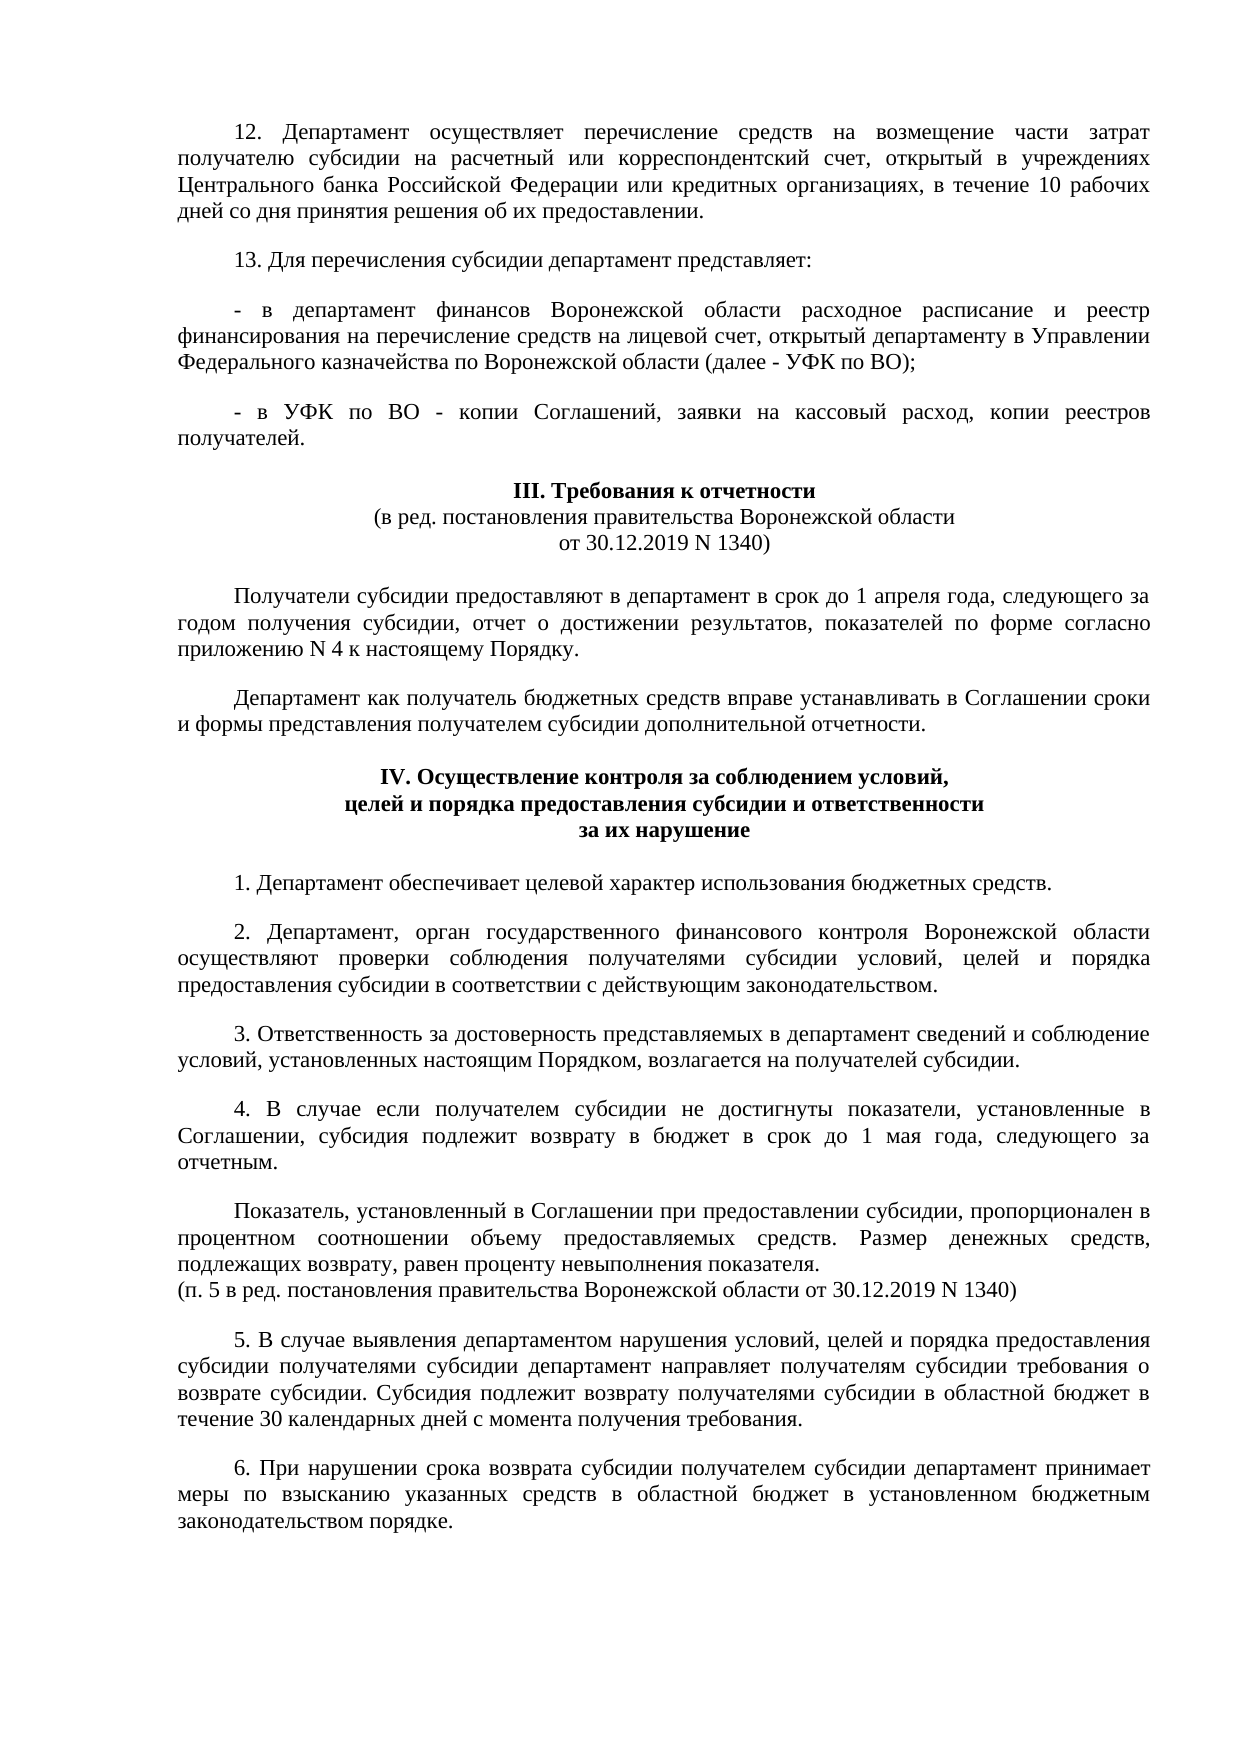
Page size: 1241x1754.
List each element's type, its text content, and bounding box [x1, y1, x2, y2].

text 3. Ответственность за достоверность представляемых в департамент сведений и соблюдение условий, установленных настоящим Порядком, возлагается на получателей субсидии. [177, 1020, 1152, 1073]
title за их нарушение [177, 816, 1152, 842]
title IV. Осуществление контроля за соблюдением условий, [177, 763, 1152, 789]
text (в ред. постановления правительства Воронежской области [177, 503, 1152, 529]
text 5. В случае выявления департаментом нарушения условий, целей и порядка предоставления субсидии получателями субсидии департамент направляет получателям субсидии требования о возврате субсидии. Субсидия подлежит возврату получателями субсидии в областной бюджет в течение 30 календарных дней с момента получения требования. [177, 1326, 1152, 1431]
text Получатели субсидии предоставляют в департамент в срок до 1 апреля года, следующего за годом получения субсидии, отчет о достижении результатов, показателей по форме согласно приложению N 4 к настоящему Порядку. [177, 582, 1152, 661]
text 6. При нарушении срока возврата субсидии получателем субсидии департамент принимает меры по взысканию указанных средств в областной бюджет в установленном бюджетным законодательством порядке. [177, 1454, 1152, 1533]
text 2. Департамент, орган государственного финансового контроля Воронежской области осуществляют проверки соблюдения получателями субсидии условий, целей и порядка предоставления субсидии в соответствии с действующим законодательством. [177, 918, 1152, 997]
text 1. Департамент обеспечивает целевой характер использования бюджетных средств. [177, 869, 1152, 895]
text 12. Департамент осуществляет перечисление средств на возмещение части затрат получателю субсидии на расчетный или корреспондентский счет, открытый в учреждениях Центрального банка Российской Федерации или кредитных организациях, в течение 10 рабочих дней со дня принятия решения об их предоставлении. [177, 118, 1152, 223]
title целей и порядка предоставления субсидии и ответственности [177, 789, 1152, 816]
text Показатель, установленный в Соглашении при предоставлении субсидии, пропорционален в процентном соотношении объему предоставляемых средств. Размер денежных средств, подлежащих возврату, равен проценту невыполнения показателя. [177, 1197, 1152, 1277]
text - в УФК по ВО - копии Соглашений, заявки на кассовый расход, копии реестров получателей. [177, 398, 1152, 450]
text (п. 5 в ред. постановления правительства Воронежской области от 30.12.2019 N 1340) [177, 1277, 1152, 1303]
text - в департамент финансов Воронежской области расходное расписание и реестр финансирования на перечисление средств на лицевой счет, открытый департаменту в Управлении Федерального казначейства по Воронежской области (далее - УФК по ВО); [177, 296, 1152, 375]
text 4. В случае если получателем субсидии не достигнуты показатели, установленные в Соглашении, субсидия подлежит возврату в бюджет в срок до 1 мая года, следующего за отчетным. [177, 1096, 1152, 1174]
text от 30.12.2019 N 1340) [177, 529, 1152, 556]
title III. Требования к отчетности [177, 477, 1152, 503]
text 13. Для перечисления субсидии департамент представляет: [177, 246, 1152, 273]
text Департамент как получатель бюджетных средств вправе устанавливать в Соглашении сроки и формы представления получателем субсидии дополнительной отчетности. [177, 684, 1152, 737]
